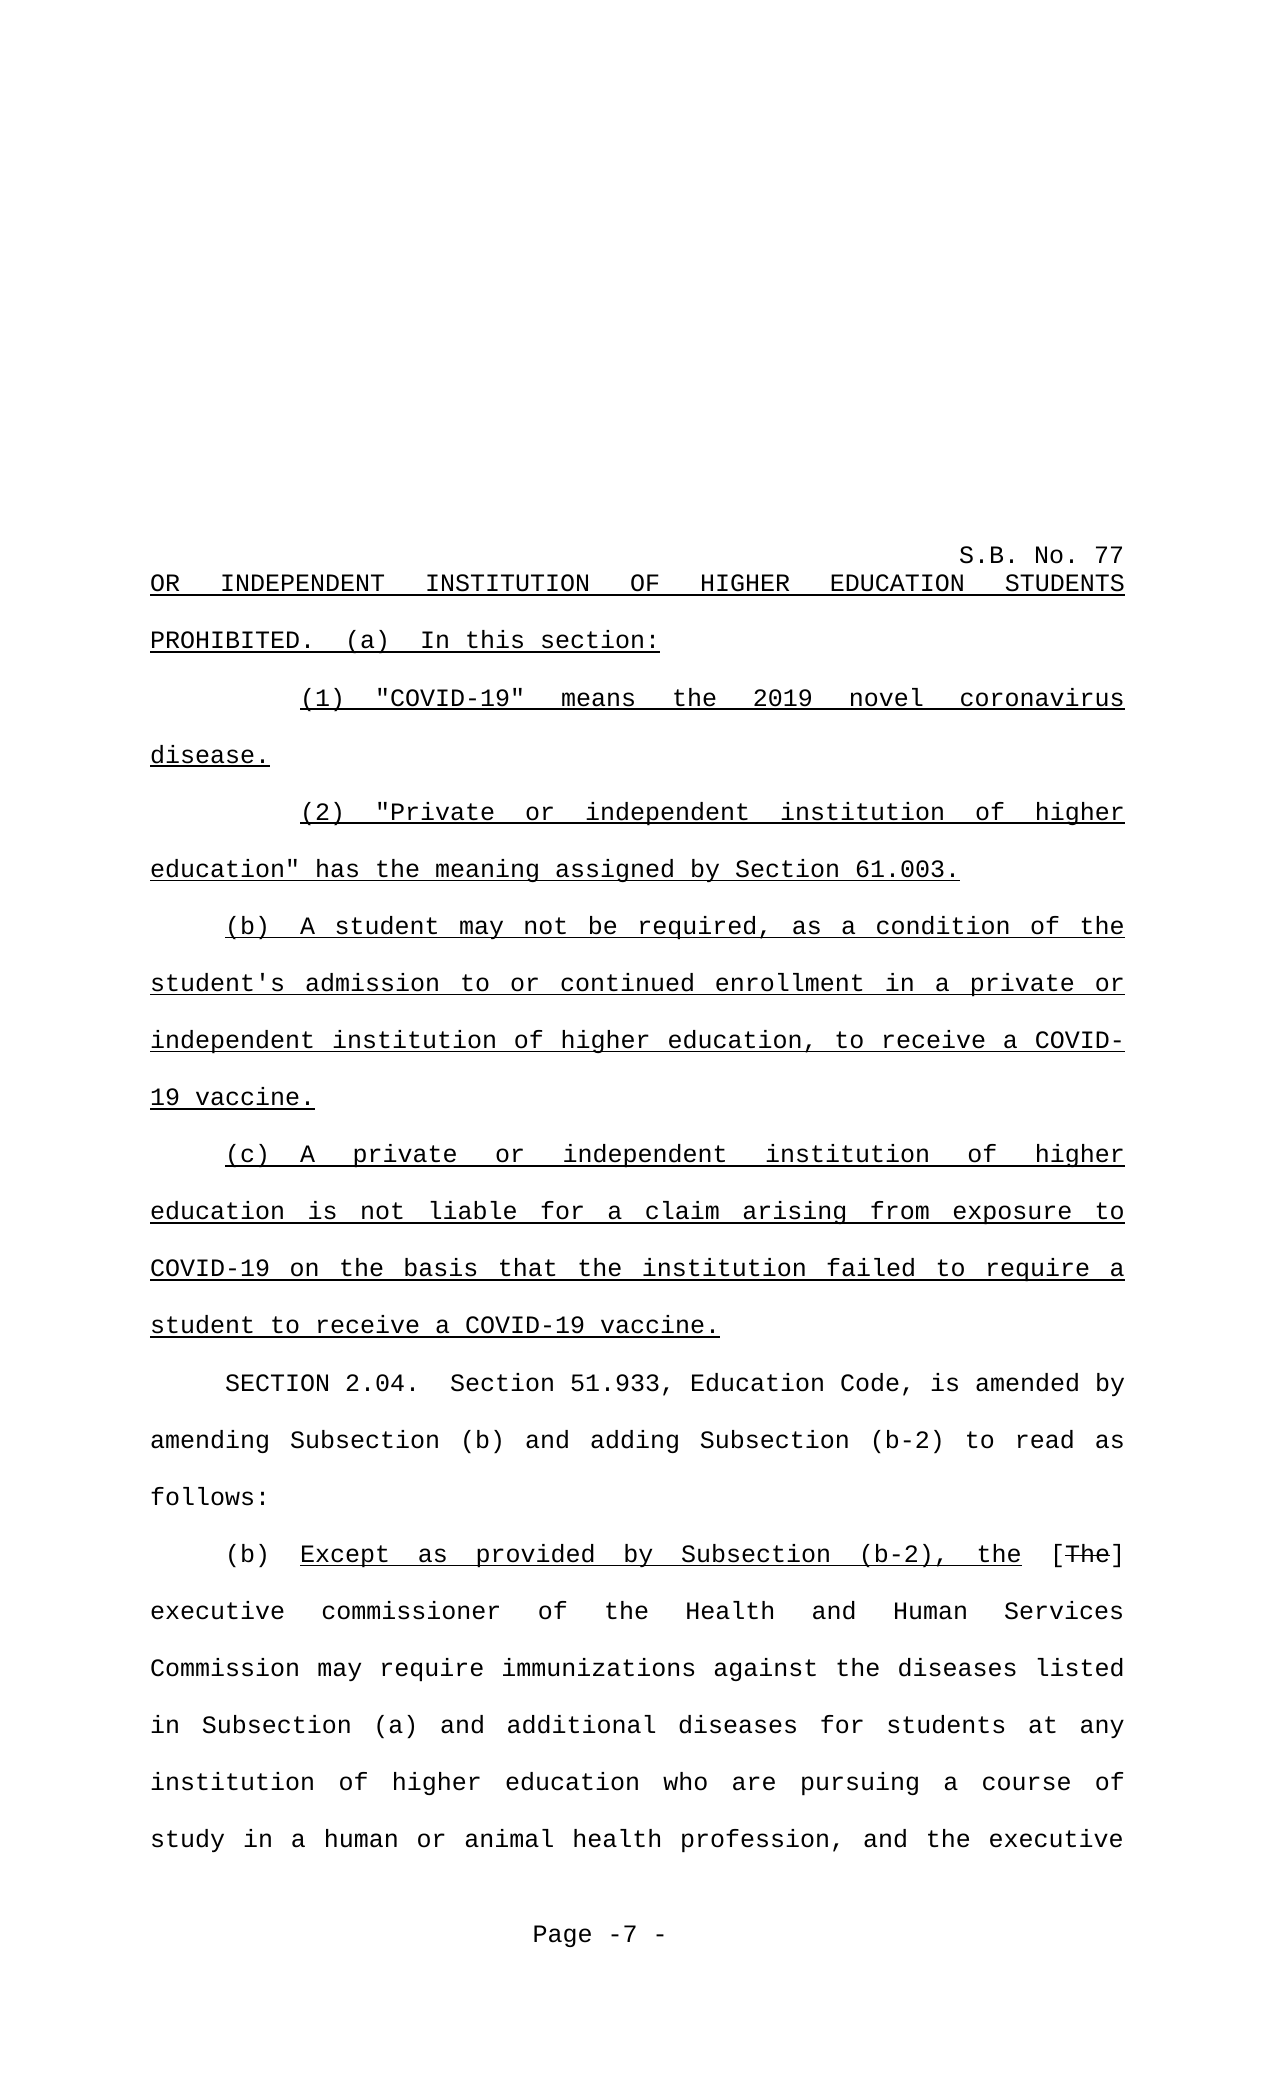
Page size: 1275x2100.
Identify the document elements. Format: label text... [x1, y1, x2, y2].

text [150, 1541, 1125, 1855]
text (1) "COVID-19" means the 2019 novel coronavirus disease. [150, 685, 1125, 771]
text (c) A private or independent institution of higher education is not liable for a claim arising from exposure to COVID-19 on the basis that the institution failed to require a student to receive a COVID-19 vaccine. [150, 1224, 1125, 1279]
text (2) "Private or independent institution of higher education" has the meaning assigned by Section 61.003. [150, 799, 1125, 885]
text (b) A student may not be required, as a condition of the student's admission to or continued enrollment in a private or independent institution of higher education, to receive a COVID-19 vaccine. [150, 1052, 1125, 1113]
text (c) A private or independent institution of higher education is not liable for a claim arising from exposure to COVID-19 on the basis that the institution failed to require a student to receive a COVID-19 vaccine. [150, 1142, 1125, 1222]
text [150, 571, 1125, 594]
text (b) A student may not be required, as a condition of the student's admission to or continued enrollment in a private or independent institution of higher education, to receive a COVID-19 vaccine. [150, 995, 1125, 1051]
text (c) A private or independent institution of higher education is not liable for a claim arising from exposure to COVID-19 on the basis that the institution failed to require a student to receive a COVID-19 vaccine. [150, 1281, 1125, 1341]
text SECTION 2.04. Section 51.933, Education Code, is amended by amending Subsection (b) and adding Subsection (b-2) to read as follows: [150, 1370, 1125, 1513]
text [150, 596, 1125, 656]
text (b) A student may not be required, as a condition of the student's admission to or continued enrollment in a private or independent institution of higher education, to receive a COVID-19 vaccine. [150, 913, 1125, 994]
